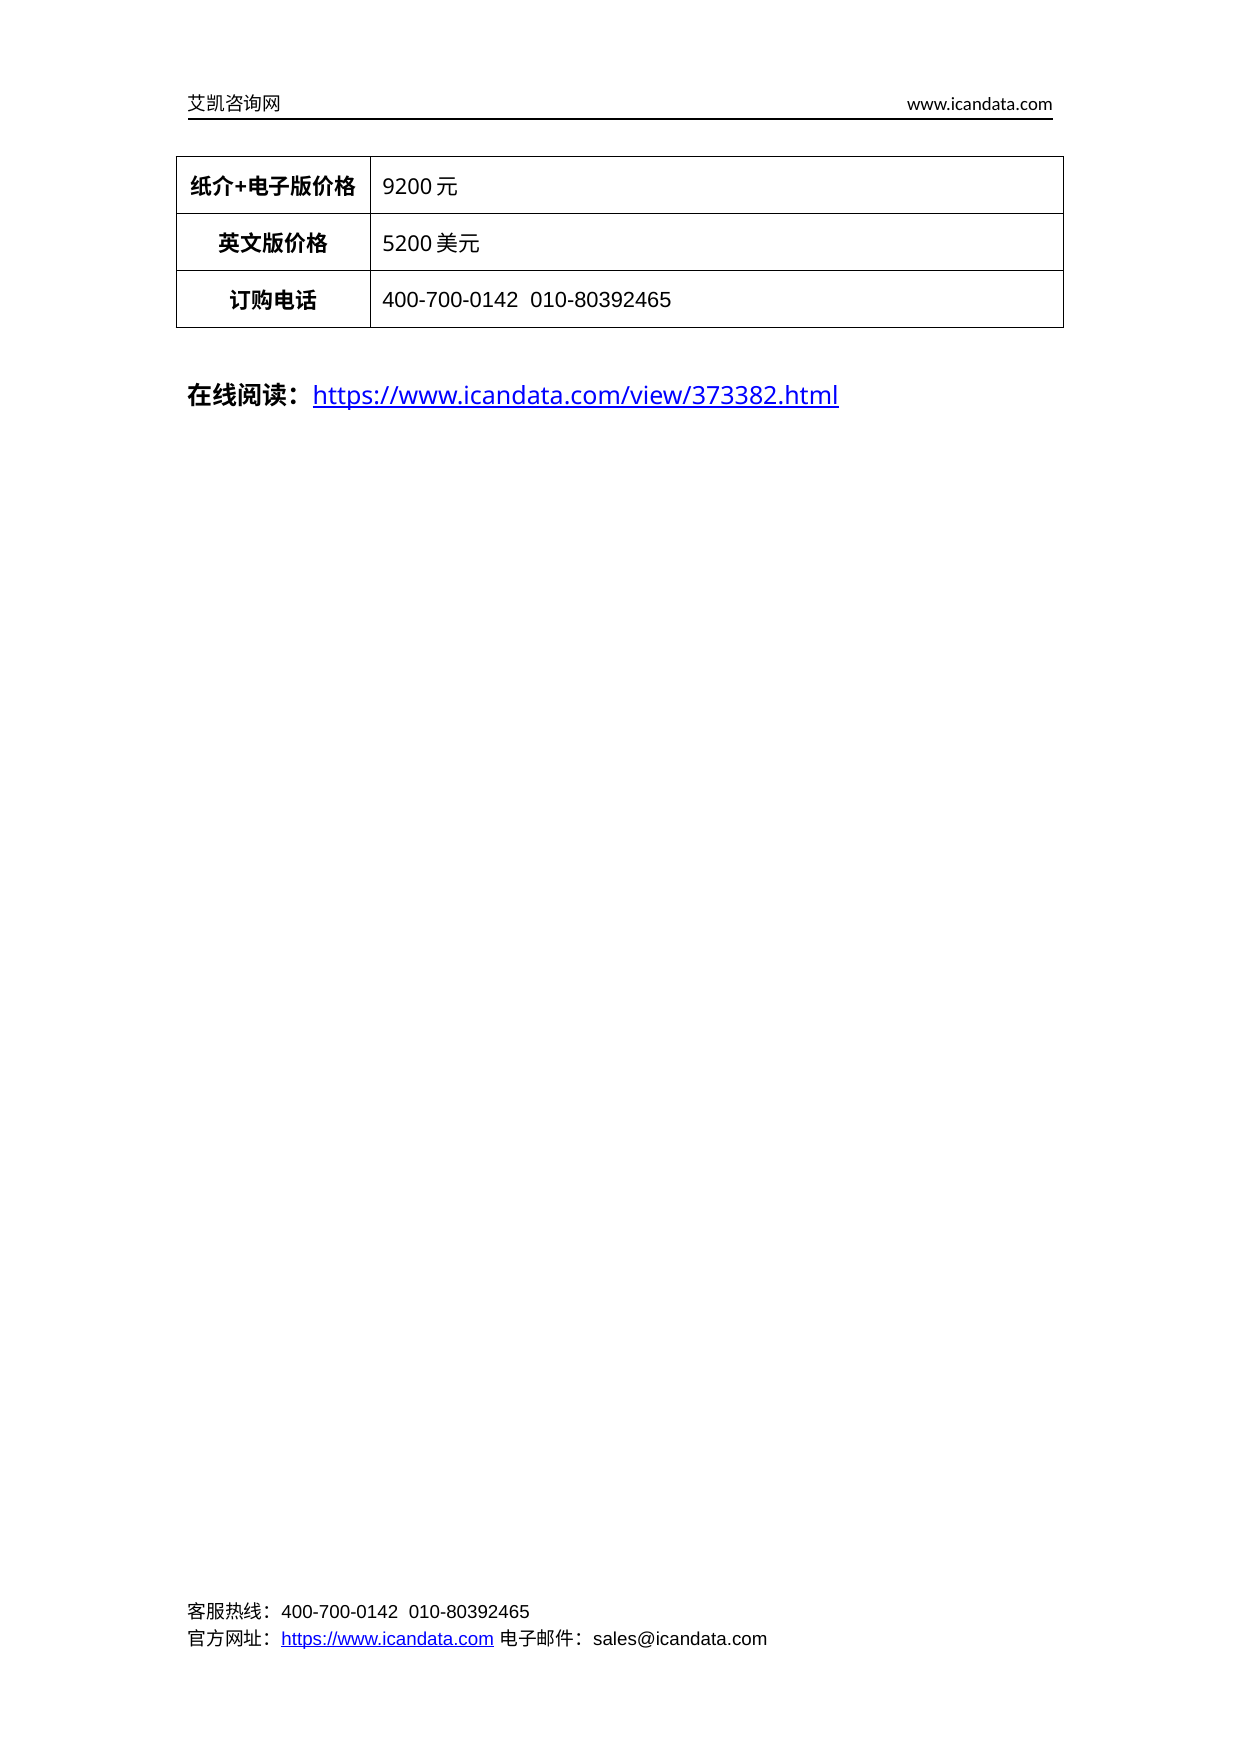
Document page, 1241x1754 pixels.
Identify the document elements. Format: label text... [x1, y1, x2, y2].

table_cell 订购电话 [177, 271, 370, 327]
table_cell 纸介+电子版价格 [177, 157, 370, 213]
text 在线阅读：https://www.icandata.com/view/373382.html [187, 361, 1053, 426]
table_cell 9200元 [371, 157, 1063, 213]
table_cell 5200美元 [371, 214, 1063, 270]
table_cell 400-700-0142 010-80392465 [371, 271, 1063, 327]
table_cell 英文版价格 [177, 214, 370, 270]
